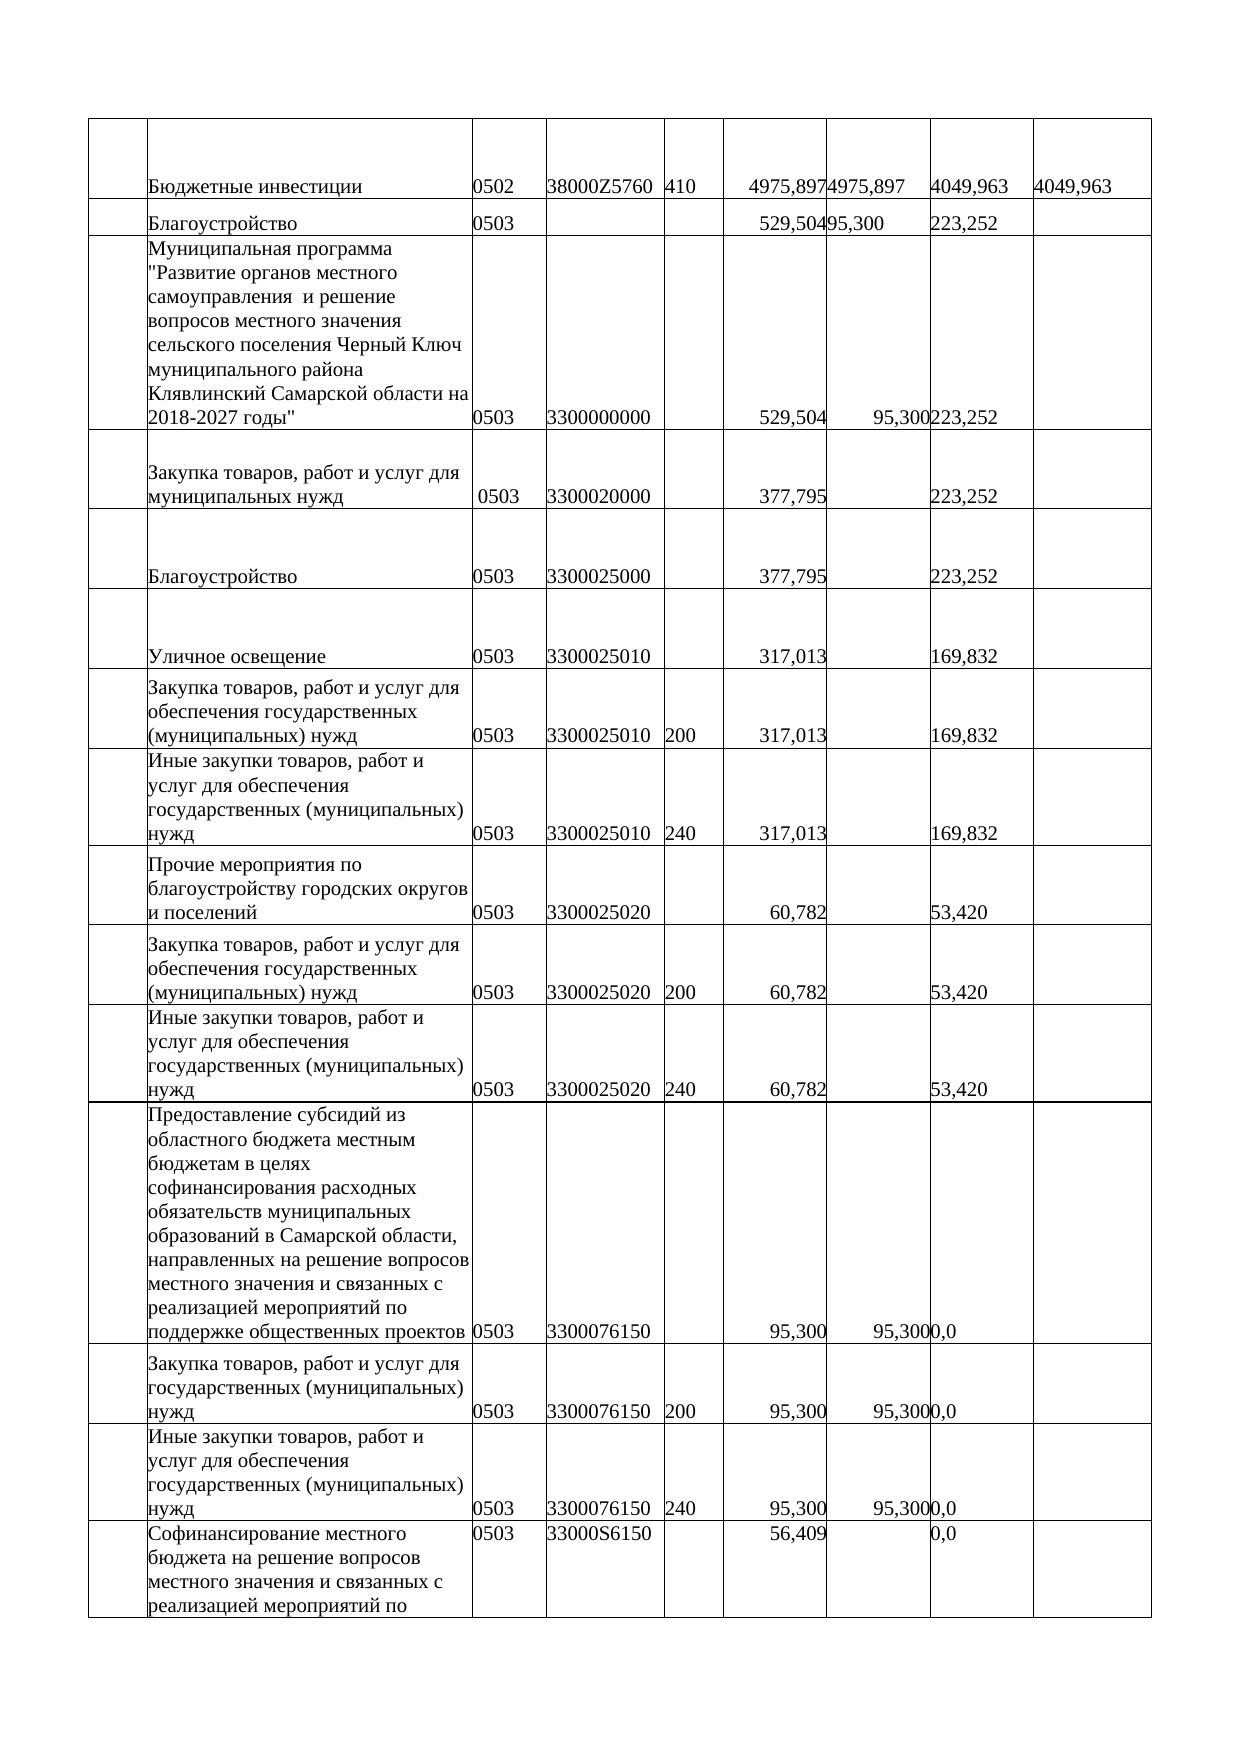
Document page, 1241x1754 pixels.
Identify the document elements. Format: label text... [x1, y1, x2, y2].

table_cell 95,300 [827, 236, 930, 429]
table_cell [89, 119, 147, 198]
table_cell [89, 749, 147, 845]
table_cell [89, 1521, 147, 1617]
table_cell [148, 1521, 472, 1617]
table_cell Уличное освещение [148, 589, 472, 668]
table_cell 4975,897 [724, 119, 826, 198]
table_cell [827, 846, 930, 924]
table_cell [665, 846, 723, 924]
table_cell 0503 [473, 1521, 546, 1617]
table_cell 3300025010 [547, 749, 664, 845]
table_cell 3300025020 [547, 1005, 664, 1101]
table_cell 0503 [473, 669, 546, 747]
table_cell 0502 [473, 119, 546, 198]
table_cell 95,300 [827, 1103, 930, 1343]
table_cell Предоставление субсидий из областного бюджета местным бюджетам в целях софинансирования расходных обязательств муниципальных образований в Самарской области, направленных на решение вопросов местного значения и связанных с реализацией мероприятий по поддержке общественных проектов [148, 1103, 472, 1343]
table_cell 0503 [473, 1424, 546, 1520]
table_cell 38000Z5760 [547, 119, 664, 198]
table_cell [89, 589, 147, 668]
table_cell 3300020000 [547, 430, 664, 508]
table_cell Иные закупки товаров, работ и услуг для обеспечения государственных (муниципальных) нужд [148, 1005, 472, 1101]
table_cell Бюджетные инвестиции [148, 119, 472, 198]
table_cell [1034, 749, 1151, 845]
table_cell 0503 [473, 1344, 546, 1423]
table_cell 60,782 [724, 925, 826, 1004]
table_cell [665, 236, 723, 429]
table_cell 95,300 [827, 1424, 930, 1520]
table_cell [89, 236, 147, 429]
table_cell Закупка товаров, работ и услуг для обеспечения государственных (муниципальных) нужд [148, 669, 472, 747]
table_cell 529,504 [724, 199, 826, 235]
table_cell Иные закупки товаров, работ и услуг для обеспечения государственных (муниципальных) нужд [148, 1424, 472, 1520]
table_cell 95,300 [827, 1344, 930, 1423]
table_cell 0503 [473, 749, 546, 845]
table_cell [89, 199, 147, 235]
table_cell [827, 509, 930, 588]
table_cell [89, 509, 147, 588]
table_cell 0503 [473, 199, 546, 235]
table_cell 240 [665, 1005, 723, 1101]
table_cell [1034, 430, 1151, 508]
table_cell 0503 [473, 589, 546, 668]
table_cell 56,409 [724, 1521, 826, 1617]
table_cell [665, 199, 723, 235]
table_cell [665, 509, 723, 588]
table_cell Благоустройство [148, 199, 472, 235]
table_cell 200 [665, 1344, 723, 1423]
table_cell 3300025020 [547, 925, 664, 1004]
table_cell 3300076150 [547, 1344, 664, 1423]
table_cell 410 [665, 119, 723, 198]
table_cell 0503 [473, 846, 546, 924]
table_cell [665, 1521, 723, 1617]
table_cell 0503 [473, 236, 546, 429]
table_cell Закупка товаров, работ и услуг для государственных (муниципальных) нужд [148, 1344, 472, 1423]
table_cell 3300025010 [547, 669, 664, 747]
table_cell [547, 199, 664, 235]
table_cell 4049,963 [1034, 119, 1151, 198]
table_cell 3300025000 [547, 509, 664, 588]
table_cell [89, 669, 147, 747]
table_cell 53,420 [931, 925, 1033, 1004]
table_cell [1034, 846, 1151, 924]
table_cell 95,300 [724, 1344, 826, 1423]
table_cell 0503 [473, 1103, 546, 1343]
table_cell 4975,897 [827, 119, 930, 198]
table_cell [665, 430, 723, 508]
table_cell 377,795 [724, 509, 826, 588]
table_cell [89, 1005, 147, 1101]
table_cell [1034, 199, 1151, 235]
table_cell 3300025010 [547, 589, 664, 668]
table_cell 0503 [473, 1005, 546, 1101]
table_cell Иные закупки товаров, работ и услуг для обеспечения государственных (муниципальных) нужд [148, 749, 472, 845]
table_cell 0,0 [931, 1521, 1033, 1617]
table_cell 169,832 [931, 749, 1033, 845]
table_cell 0,0 [931, 1424, 1033, 1520]
table_cell [89, 1103, 147, 1343]
table_cell [1034, 669, 1151, 747]
table_cell [1034, 1344, 1151, 1423]
table_cell [827, 1521, 930, 1617]
table_cell 0503 [473, 509, 546, 588]
table_cell Муниципальная программа "Развитие органов местного самоуправления и решение вопросов местного значения сельского поселения Черный Ключ муниципального района Клявлинский Самарской области на 2018-2027 годы" [148, 236, 472, 429]
table_cell [89, 846, 147, 924]
table_cell [665, 1103, 723, 1343]
table_cell 3300000000 [547, 236, 664, 429]
table_cell [89, 925, 147, 1004]
table_cell 60,782 [724, 1005, 826, 1101]
table_cell 95,300 [724, 1103, 826, 1343]
table_cell [827, 925, 930, 1004]
table_cell Благоустройство [148, 509, 472, 588]
table_cell [89, 430, 147, 508]
table_cell [89, 1424, 147, 1520]
table_cell 317,013 [724, 669, 826, 747]
table_cell 33000S6150 [547, 1521, 664, 1617]
table_cell 200 [665, 925, 723, 1004]
table_cell [1034, 589, 1151, 668]
table_cell 529,504 [724, 236, 826, 429]
table_cell 223,252 [931, 199, 1033, 235]
table_cell 0503 [473, 430, 546, 508]
table_cell 377,795 [724, 430, 826, 508]
table_cell 95,300 [827, 199, 930, 235]
table_cell 223,252 [931, 509, 1033, 588]
table_cell Закупка товаров, работ и услуг для муниципальных нужд [148, 430, 472, 508]
table_cell [1034, 236, 1151, 429]
table_cell Прочие мероприятия по благоустройству городских округов и поселений [148, 846, 472, 924]
table_cell 240 [665, 1424, 723, 1520]
table_cell 3300076150 [547, 1103, 664, 1343]
table_cell 3300025020 [547, 846, 664, 924]
table_cell 317,013 [724, 749, 826, 845]
table_cell 169,832 [931, 669, 1033, 747]
table_cell [827, 589, 930, 668]
table_cell 95,300 [724, 1424, 826, 1520]
table_cell [827, 749, 930, 845]
table_cell [1034, 1005, 1151, 1101]
table_cell [1034, 925, 1151, 1004]
table_cell 3300076150 [547, 1424, 664, 1520]
table_cell 169,832 [931, 589, 1033, 668]
table_cell [1034, 509, 1151, 588]
table_cell [827, 1005, 930, 1101]
table_cell 223,252 [931, 430, 1033, 508]
table_cell [1034, 1424, 1151, 1520]
table_cell 53,420 [931, 846, 1033, 924]
table_cell [827, 669, 930, 747]
table_cell [665, 589, 723, 668]
table_cell 0,0 [931, 1344, 1033, 1423]
table_cell 0,0 [931, 1103, 1033, 1343]
table_cell [89, 1344, 147, 1423]
table_cell 0503 [473, 925, 546, 1004]
table_cell 200 [665, 669, 723, 747]
table_cell [827, 430, 930, 508]
table_cell Закупка товаров, работ и услуг для обеспечения государственных (муниципальных) нужд [148, 925, 472, 1004]
table_cell 317,013 [724, 589, 826, 668]
table_cell [1034, 1103, 1151, 1343]
table_cell 223,252 [931, 236, 1033, 429]
table_cell 60,782 [724, 846, 826, 924]
table_cell 240 [665, 749, 723, 845]
table_cell [1034, 1521, 1151, 1617]
table_cell 53,420 [931, 1005, 1033, 1101]
table_cell 4049,963 [931, 119, 1033, 198]
